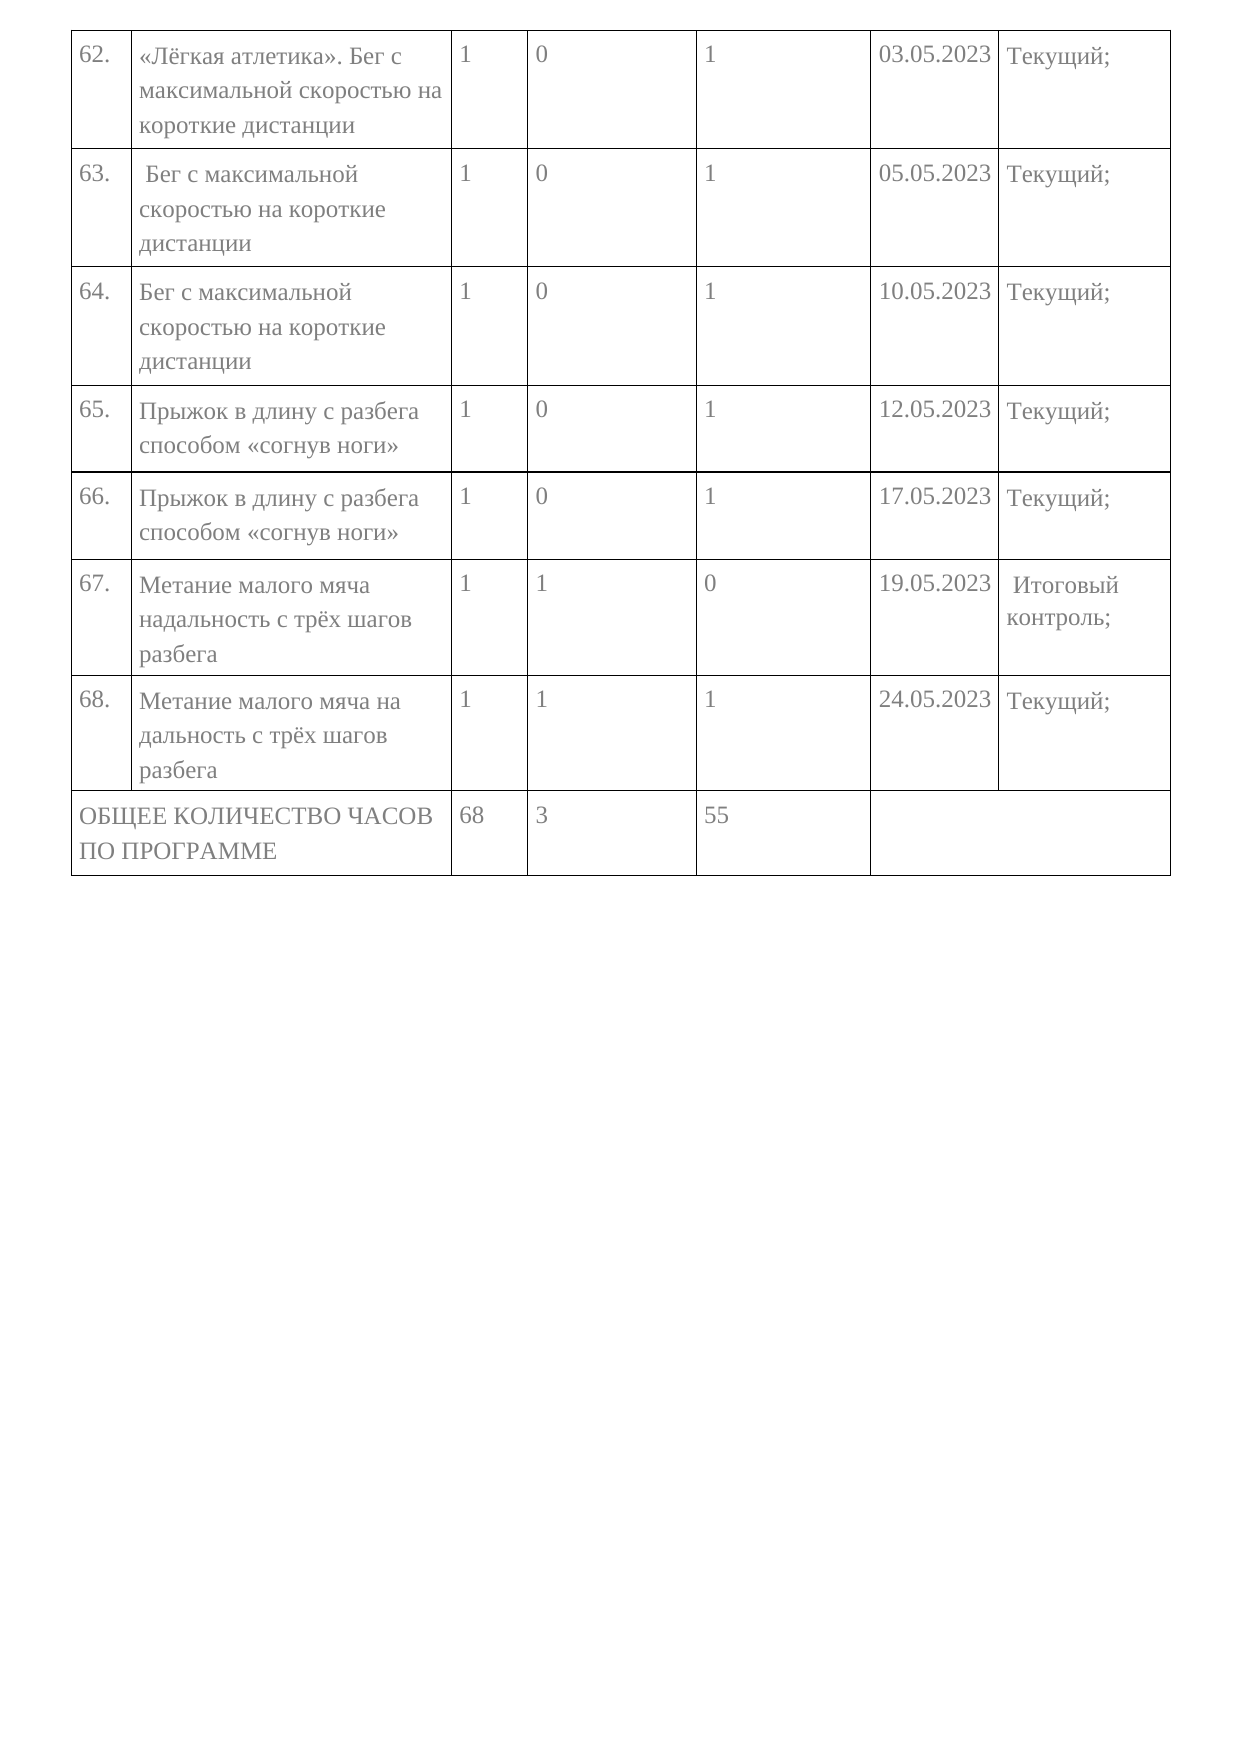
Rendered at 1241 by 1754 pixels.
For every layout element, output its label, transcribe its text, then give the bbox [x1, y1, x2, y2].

table_cell 55 [697, 791, 870, 875]
table_cell Бег с максимальной скоростью на короткие дистанции [132, 267, 451, 385]
table_cell 66. [72, 473, 131, 559]
table_cell 1 [528, 676, 696, 790]
table_cell 0 [697, 560, 870, 675]
table_cell 1 [697, 676, 870, 790]
table_cell Итоговый контроль; [999, 560, 1170, 675]
table_cell 05.05.2023 [871, 149, 998, 266]
table_cell 1 [528, 560, 696, 675]
table_cell 03.05.2023 [871, 31, 998, 148]
table_cell 63. [72, 149, 131, 266]
table_cell Бег с максимальной скоростью на короткие дистанции [132, 149, 451, 266]
table_cell 0 [528, 31, 696, 148]
table_cell 3 [528, 791, 696, 875]
table_cell 1 [452, 267, 527, 385]
table_cell 1 [452, 149, 527, 266]
table_cell 0 [528, 386, 696, 471]
table_cell Текущий; [999, 149, 1170, 266]
table_cell 0 [528, 149, 696, 266]
table_cell 68 [452, 791, 527, 875]
table_cell 1 [697, 473, 870, 559]
table_cell [871, 791, 1170, 875]
table_cell Текущий; [999, 267, 1170, 385]
table_cell 10.05.2023 [871, 267, 998, 385]
table_cell Текущий; [999, 473, 1170, 559]
table_cell 19.05.2023 [871, 560, 998, 675]
table_cell 1 [697, 31, 870, 148]
table_cell Метание малого мяча на дальность с трёх шагов разбега [132, 676, 451, 790]
table_cell 1 [452, 31, 527, 148]
table_cell 1 [452, 560, 527, 675]
table_cell Текущий; [999, 676, 1170, 790]
table_cell 1 [697, 386, 870, 471]
table_cell 67. [72, 560, 131, 675]
table_cell 1 [697, 267, 870, 385]
table_cell Текущий; [999, 31, 1170, 148]
table_cell Прыжок в длину с разбега способом «согнув ноги» [132, 386, 451, 471]
table_cell 0 [528, 473, 696, 559]
table_cell Метание малого мяча надальность с трёх шагов разбега [132, 560, 451, 675]
table_cell ОБЩЕЕ КОЛИЧЕСТВО ЧАСОВ ПО ПРОГРАММЕ [72, 791, 451, 875]
table_cell 1 [452, 386, 527, 471]
table_cell 17.05.2023 [871, 473, 998, 559]
table_cell 12.05.2023 [871, 386, 998, 471]
table_cell 62. [72, 31, 131, 148]
table_cell «Лёгкая атлетика». Бег с максимальной скоростью на короткие дистанции [132, 31, 451, 148]
table_cell 64. [72, 267, 131, 385]
table_cell Прыжок в длину с разбега способом «согнув ноги» [132, 473, 451, 559]
table_cell 1 [697, 149, 870, 266]
table_cell 1 [452, 676, 527, 790]
table_cell 68. [72, 676, 131, 790]
table_cell 0 [528, 267, 696, 385]
table_cell 24.05.2023 [871, 676, 998, 790]
table_cell 65. [72, 386, 131, 471]
table_cell 1 [452, 473, 527, 559]
table_cell Текущий; [999, 386, 1170, 471]
